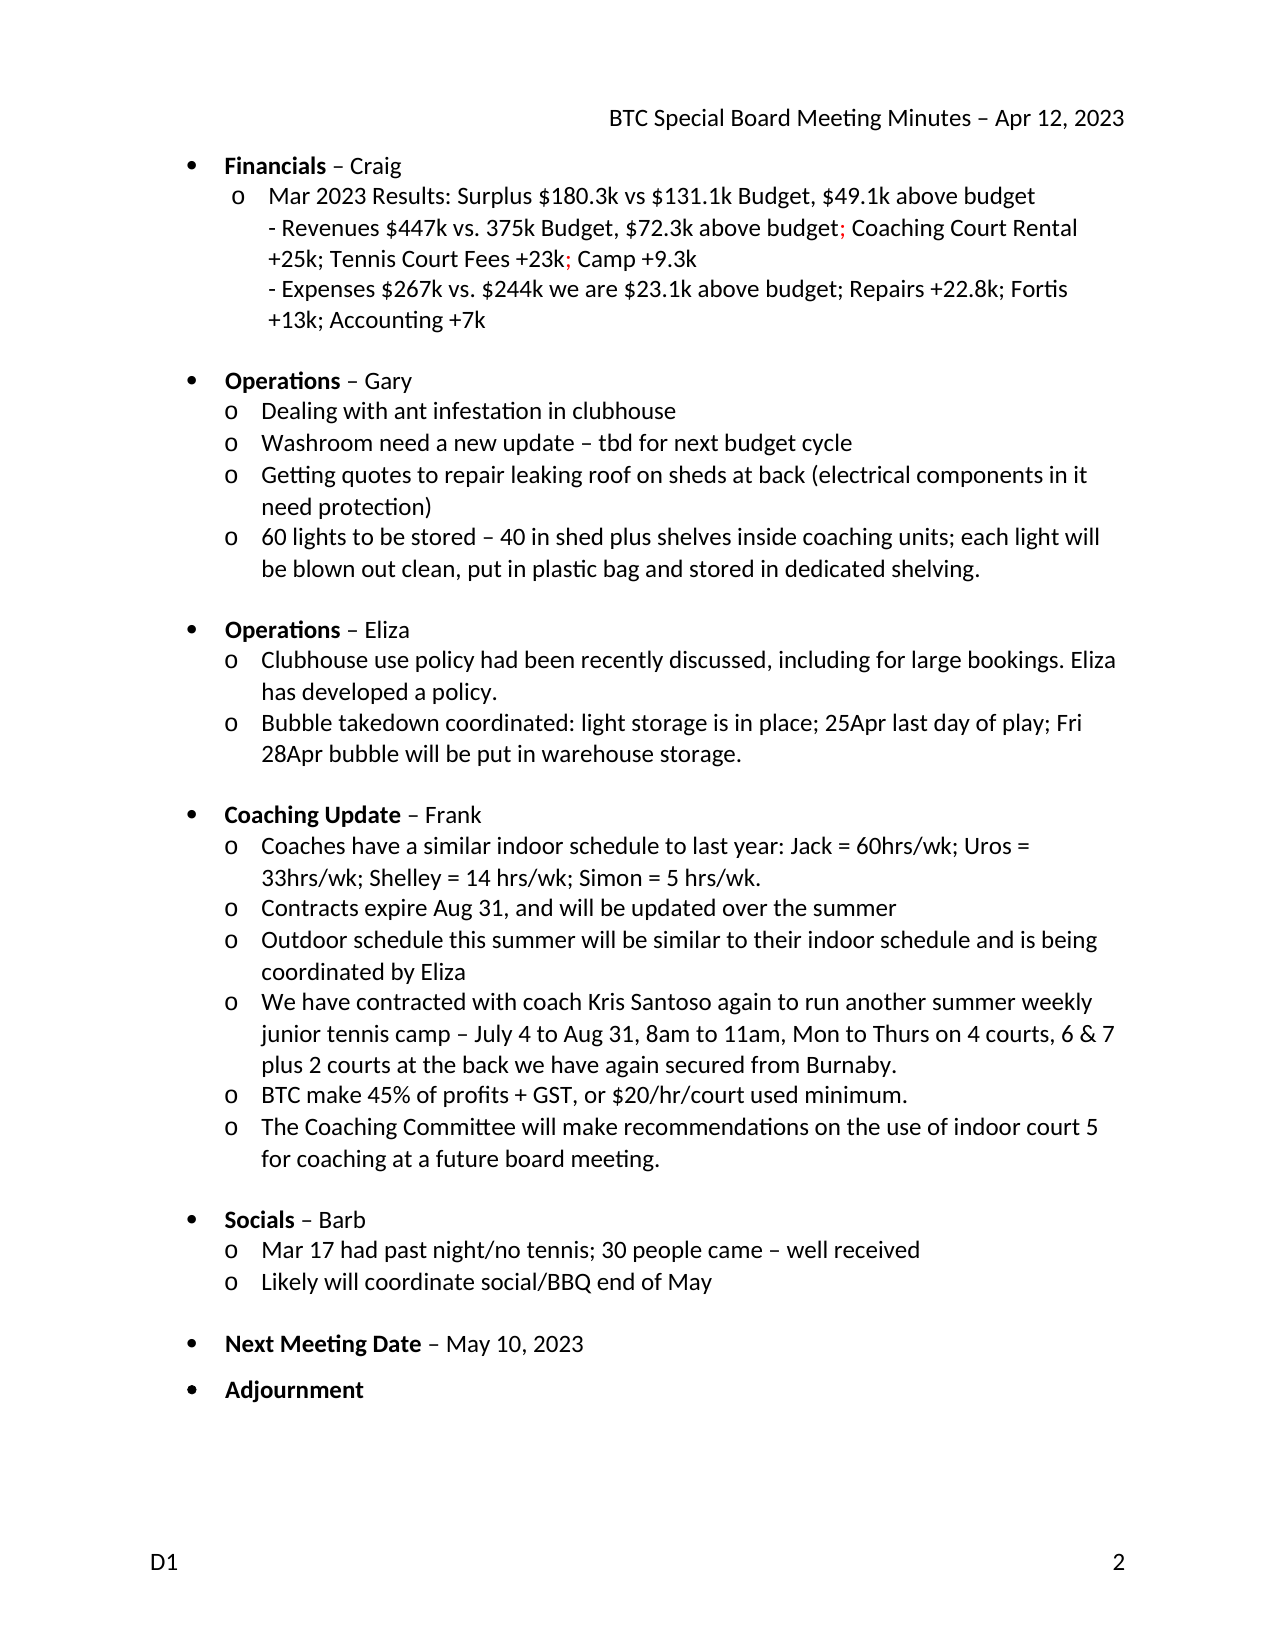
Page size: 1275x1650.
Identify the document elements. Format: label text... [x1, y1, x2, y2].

list Clubhouse use policy had been recently discussed, including for large bookings. Eliza has developed a policy. [224, 644, 1125, 707]
list Adjournment [187, 1374, 1125, 1405]
list Bubble takedown coordinated: light storage is in place; 25Apr last day of play; Fri 28Apr bubble will be put in warehouse storage. [224, 707, 1125, 769]
list Operations – Gary [187, 365, 1125, 395]
list Financials – Craig [187, 150, 1125, 181]
list Socials – Barb [187, 1204, 1125, 1234]
text - Expenses $267k vs. $244k we are $23.1k above budget; Repairs +22.8k; Fortis +13k; Accounting +7k [268, 273, 1125, 334]
list 60 lights to be stored – 40 in shed plus shelves inside coaching units; each light will be blown out clean, put in plastic bag and stored in dedicated shelving. [224, 521, 1125, 583]
list BTC make 45% of profits + GST, or $20/hr/court used minimum. [224, 1079, 1125, 1111]
list Next Meeting Date – May 10, 2023 [187, 1328, 1125, 1359]
list Operations – Eliza [187, 614, 1125, 644]
list Washroom need a new update – tbd for next budget cycle [224, 427, 1125, 459]
list Dealing with ant infestation in clubhouse [224, 395, 1125, 427]
list Outdoor schedule this summer will be similar to their indoor schedule and is being coordinated by Eliza [224, 924, 1125, 987]
list The Coaching Committee will make recommendations on the use of indoor court 5 for coaching at a future board meeting. [224, 1111, 1125, 1173]
list Coaches have a similar indoor schedule to last year: Jack = 60hrs/wk; Uros = 33hrs/wk; Shelley = 14 hrs/wk; Simon = 5 hrs/wk. [224, 830, 1125, 892]
list Mar 2023 Results: Surplus $180.3k vs $131.1k Budget, $49.1k above budget [231, 181, 1125, 212]
list We have contracted with coach Kris Santoso again to run another summer weekly junior tennis camp – July 4 to Aug 31, 8am to 11am, Mon to Thurs on 4 courts, 6 & 7 plus 2 courts at the back we have again secured from Burnaby. [224, 987, 1125, 1079]
list Contracts expire Aug 31, and will be updated over the summer [224, 892, 1125, 924]
list Getting quotes to repair leaking roof on sheds at back (electrical components in it need protection) [224, 459, 1125, 521]
list Mar 17 had past night/no tennis; 30 people came – well received [224, 1234, 1125, 1266]
list Likely will coordinate social/BBQ end of May [224, 1266, 1125, 1298]
list Coaching Update – Frank [187, 800, 1125, 830]
text - Revenues $447k vs. 375k Budget, $72.3k above budget; Coaching Court Rental +25k; Tennis Court Fees +23k; Camp +9.3k [268, 212, 1125, 273]
